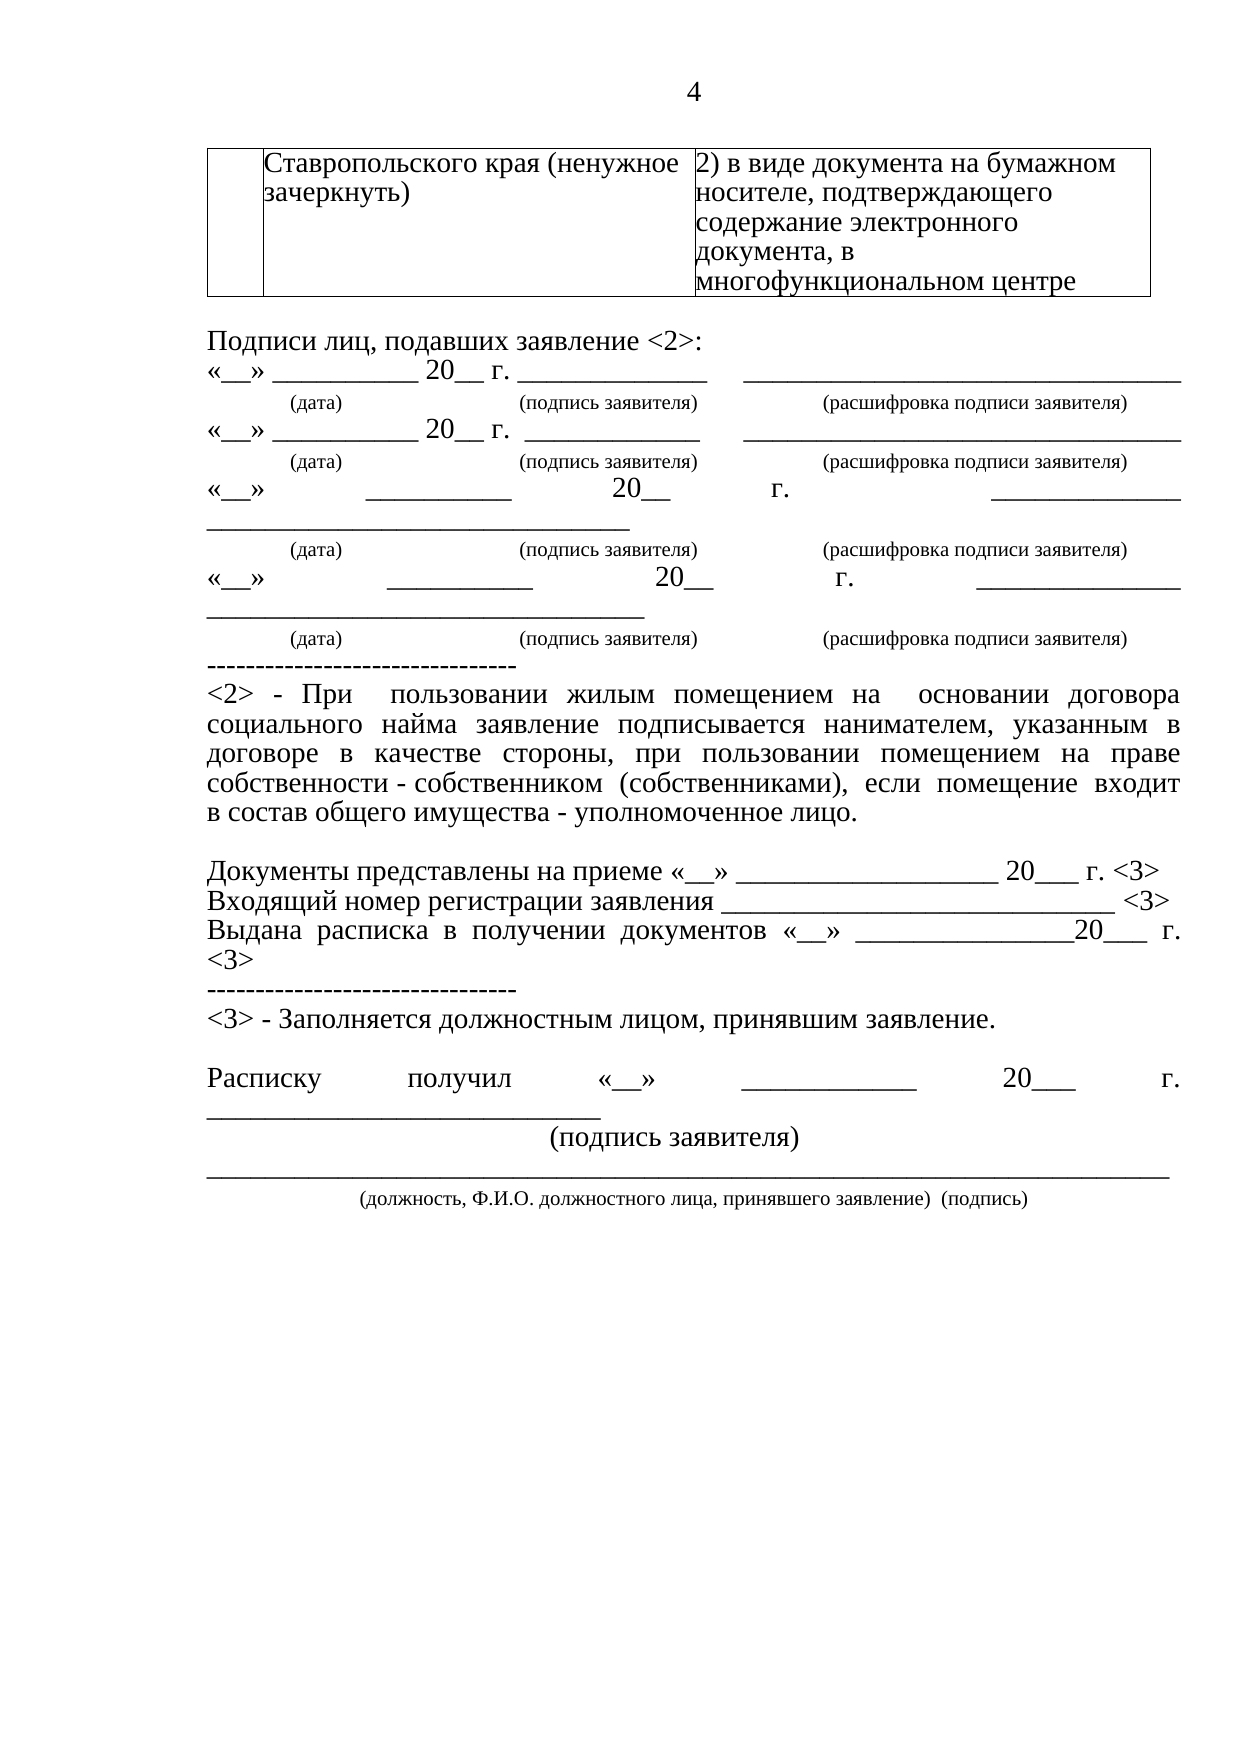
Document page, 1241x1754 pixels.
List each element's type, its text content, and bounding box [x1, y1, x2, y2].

text (дата) (подпись заявителя) (расшифровка подписи заявителя) [207, 533, 1181, 562]
text <3> - Заполняется должностным лицом, принявшим заявление. [207, 1004, 1181, 1034]
text __________________________________________________________________ [207, 1152, 1181, 1181]
text Документы представлены на приеме «__» __________________ 20___ г. <3> [207, 857, 1181, 887]
text -------------------------------- [207, 975, 1181, 1004]
text Входящий номер регистрации заявления ___________________________ <3> [207, 887, 1181, 916]
text «__» __________ 20__ г. _____________ ______________________________ [207, 356, 1181, 386]
text Выдана расписка в получении документов «__» _______________20___ г. <3> [207, 916, 1181, 975]
text «__» __________ 20__ г. _____________ _____________________________ [207, 474, 1181, 533]
text Подписи лиц, подавших заявление <2>: [207, 327, 1181, 356]
text (дата) (подпись заявителя) (расшифровка подписи заявителя) [207, 386, 1181, 415]
text (дата) (подпись заявителя) (расшифровка подписи заявителя) [207, 444, 1181, 474]
text (должность, Ф.И.О. должностного лица, принявшего заявление) (подпись) [207, 1181, 1181, 1211]
text «__» __________ 20__ г. ____________ ______________________________ [207, 415, 1181, 444]
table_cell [264, 149, 695, 296]
text -------------------------------- [207, 651, 1181, 680]
text (подпись заявителя) [207, 1122, 1181, 1152]
text Расписку получил «__» ____________ 20___ г. ___________________________ [207, 1063, 1181, 1122]
table_cell 3) [208, 149, 263, 296]
text (дата) (подпись заявителя) (расшифровка подписи заявителя) [207, 621, 1181, 651]
text «__» __________ 20__ г. ______________ ______________________________ [207, 562, 1181, 621]
text <2> - При пользовании жилым помещением на основании договора социального найма заявление подписывается нанимателем, указанным в договоре в качестве стороны, при пользовании помещением на праве собственности - собственником (собственниками), если помещение входит в состав общего имущества - уполномоченное лицо. [207, 680, 1181, 828]
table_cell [696, 149, 1150, 296]
